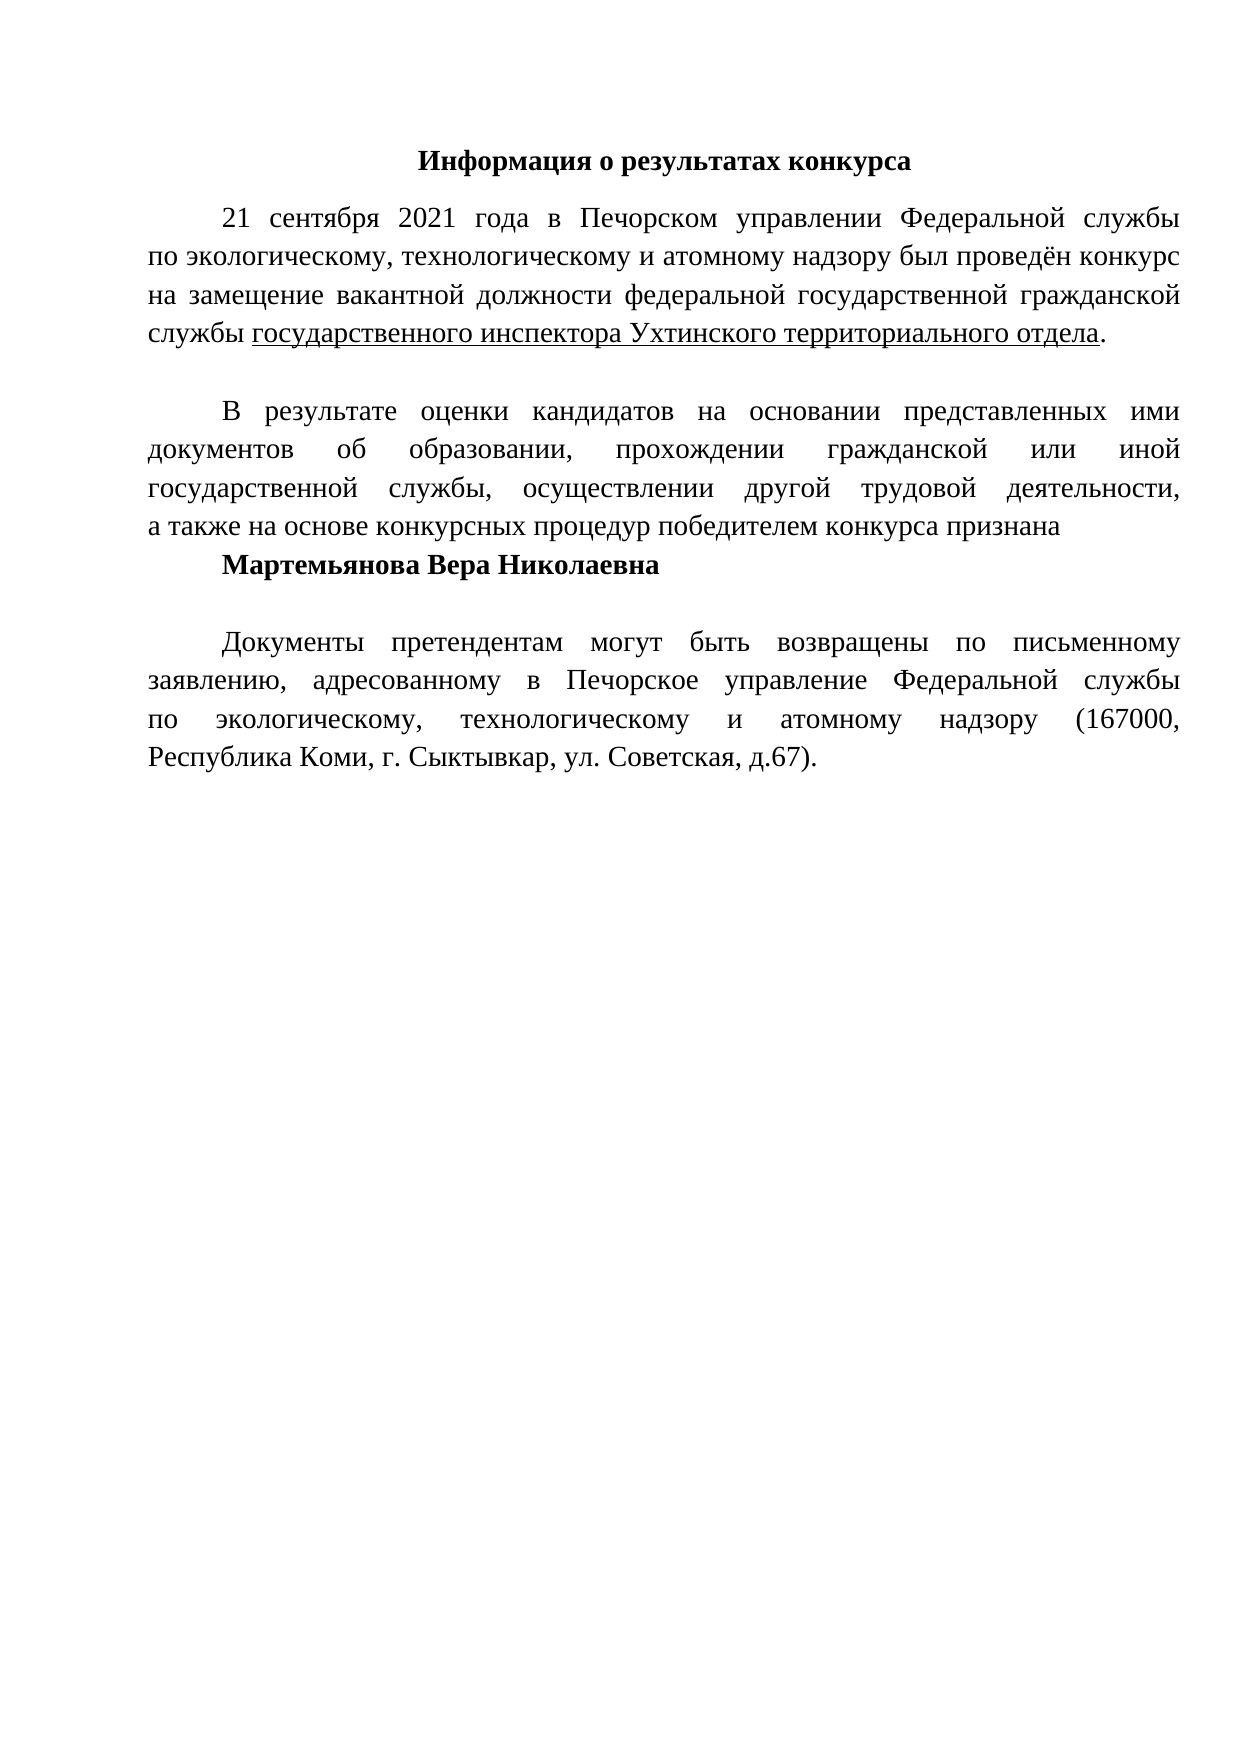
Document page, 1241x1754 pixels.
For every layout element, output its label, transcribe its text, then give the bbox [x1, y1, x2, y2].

text Информация о результатах конкурса [148, 142, 1181, 177]
text 21 сентября 2021 года в Печорском управлении Федеральной службы по экологическому, технологическому и атомному надзору был проведён конкурс на замещение вакантной должности федеральной государственной гражданской службы государственного инспектора Ухтинского территориального отдела. [148, 200, 1181, 349]
text Мартемьянова Вера Николаевна [148, 547, 1181, 580]
text В результате оценки кандидатов на основании представленных ими документов об образовании, прохождении гражданской или иной государственной службы, осуществлении другой трудовой деятельности, а также на основе конкурсных процедур победителем конкурса признана [148, 393, 1181, 542]
text Документы претендентам могут быть возвращены по письменному заявлению, адресованному в Печорское управление Федеральной службы по экологическому, технологическому и атомному надзору (167000, Республика Коми, г. Сыктывкар, ул. Советская, д.67). [148, 624, 1181, 773]
